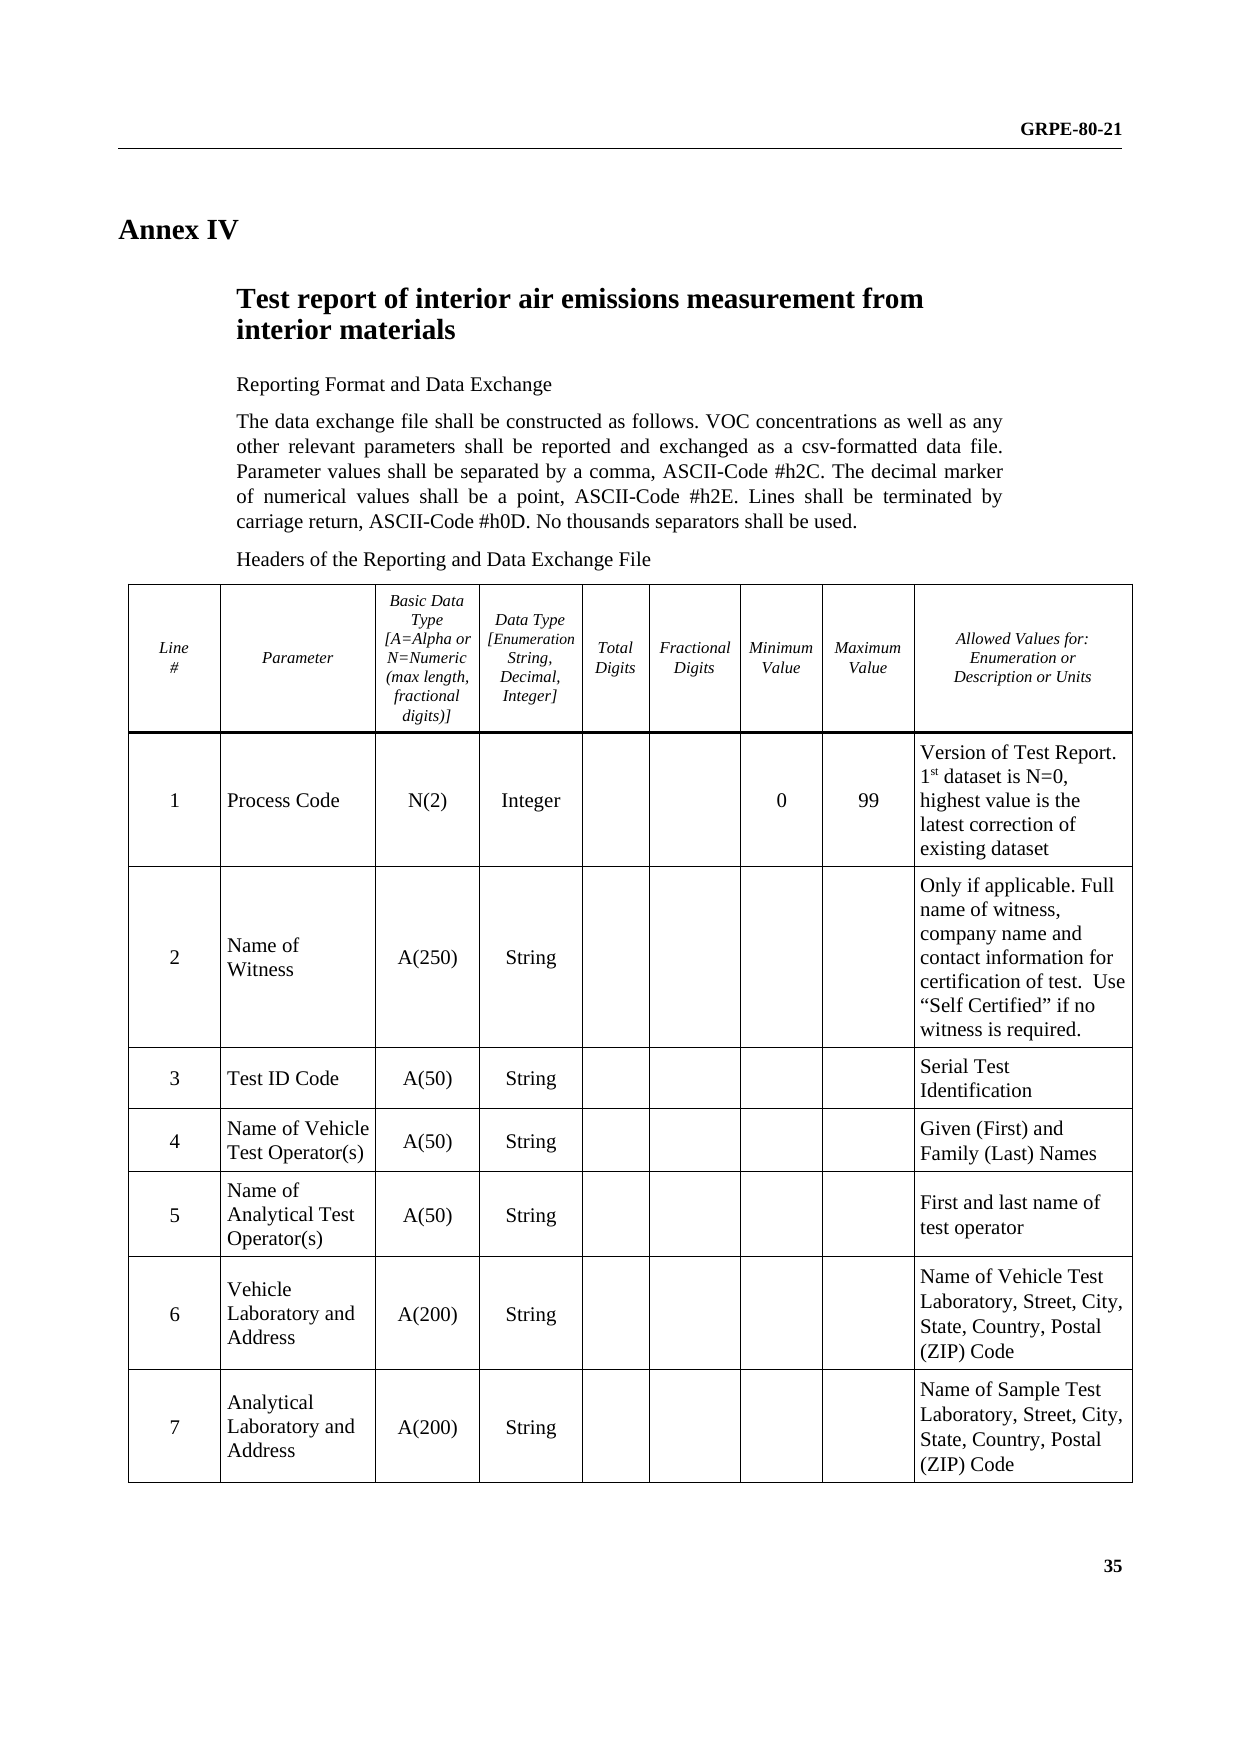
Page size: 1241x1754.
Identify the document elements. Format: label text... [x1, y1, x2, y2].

table_cell 6 [129, 1257, 220, 1369]
table_cell [583, 1109, 649, 1171]
table_cell Name of Analytical Test Operator(s) [221, 1172, 375, 1256]
table_cell 4 [129, 1109, 220, 1171]
text Annex IV [118, 215, 1004, 246]
table_cell Analytical Laboratory and Address [221, 1370, 375, 1482]
table_cell [583, 1048, 649, 1108]
table_cell Name of Sample Test Laboratory, Street, City, State, Country, Postal (ZIP) Code [915, 1370, 1132, 1482]
table_header Maximum Value [823, 585, 914, 731]
table_cell N(2) [376, 734, 479, 866]
table_cell Name of Witness [221, 867, 375, 1047]
text Reporting Format and Data Exchange [236, 371, 1004, 396]
table_cell 5 [129, 1172, 220, 1256]
table_cell A(250) [376, 867, 479, 1047]
table_cell [650, 867, 740, 1047]
table_cell Name of Vehicle Test Operator(s) [221, 1109, 375, 1171]
table_cell [823, 1048, 914, 1108]
table_cell Test ID Code [221, 1048, 375, 1108]
text Headers of the Reporting and Data Exchange File [236, 546, 1004, 571]
table_cell Only if applicable. Full name of witness, company name and contact information for certification of test. Use “Self Certified” if no witness is required. [915, 867, 1132, 1047]
table_cell First and last name of test operator [915, 1172, 1132, 1256]
table_cell Process Code [221, 734, 375, 866]
table_cell String [480, 1109, 582, 1171]
table_cell [741, 1257, 822, 1369]
table_cell 99 [823, 734, 914, 866]
table_cell [650, 1109, 740, 1171]
text The data exchange file shall be constructed as follows. VOC concentrations as well as any other relevant parameters shall be reported and exchanged as a csv-formatted data file. Parameter values shall be separated by a comma, ASCII-Code #h2C. The decimal marker of numerical values shall be a point, ASCII-Code #h2E. Lines shall be terminated by carriage return, ASCII-Code #h0D. No thousands separators shall be used. [236, 408, 1004, 533]
table_header Minimum Value [741, 585, 822, 731]
table_cell [741, 1109, 822, 1171]
table_cell [650, 1370, 740, 1482]
table_cell A(50) [376, 1048, 479, 1108]
table_cell [650, 1257, 740, 1369]
table_header Basic Data Type [A=Alpha or N=Numeric (max length, fractional digits)] [376, 585, 479, 731]
table_cell Name of Vehicle Test Laboratory, Street, City, State, Country, Postal (ZIP) Code [915, 1257, 1132, 1369]
text Test report of interior air emissions measurement from interior materials [118, 283, 1004, 346]
table_cell A(50) [376, 1172, 479, 1256]
table_cell [583, 1257, 649, 1369]
table_cell String [480, 1257, 582, 1369]
table_cell Given (First) and Family (Last) Names [915, 1109, 1132, 1171]
table_cell 2 [129, 867, 220, 1047]
table_header Data Type [Enumeration String, Decimal, Integer] [480, 585, 582, 731]
table_cell [650, 1172, 740, 1256]
table_header Total Digits [583, 585, 649, 731]
table_cell [823, 1172, 914, 1256]
table_header Parameter [221, 585, 375, 731]
table_cell String [480, 1370, 582, 1482]
table_header Fractional Digits [650, 585, 740, 731]
table_cell [741, 1172, 822, 1256]
table_cell [583, 734, 649, 866]
table_cell String [480, 867, 582, 1047]
table_cell Version of Test Report. 1st dataset is N=0, highest value is the latest correction of existing dataset [915, 734, 1132, 866]
table_cell [741, 1048, 822, 1108]
table_cell [823, 1109, 914, 1171]
table_header Line # [129, 585, 220, 731]
table_cell 3 [129, 1048, 220, 1108]
table_cell String [480, 1172, 582, 1256]
table_cell [650, 1048, 740, 1108]
table_cell [741, 1370, 822, 1482]
table_cell [823, 867, 914, 1047]
table_cell A(50) [376, 1109, 479, 1171]
table_header Allowed Values for: Enumeration or Description or Units [915, 585, 1132, 731]
table_cell Integer [480, 734, 582, 866]
table_cell [583, 867, 649, 1047]
table_cell Vehicle Laboratory and Address [221, 1257, 375, 1369]
table_cell 7 [129, 1370, 220, 1482]
table_cell [583, 1370, 649, 1482]
table_cell 1 [129, 734, 220, 866]
table_cell [823, 1370, 914, 1482]
table_cell [583, 1172, 649, 1256]
table_cell A(200) [376, 1257, 479, 1369]
table_cell [823, 1257, 914, 1369]
table_cell 0 [741, 734, 822, 866]
table_cell A(200) [376, 1370, 479, 1482]
table_cell [741, 867, 822, 1047]
table_cell [650, 734, 740, 866]
table_cell Serial Test Identification [915, 1048, 1132, 1108]
table_cell String [480, 1048, 582, 1108]
